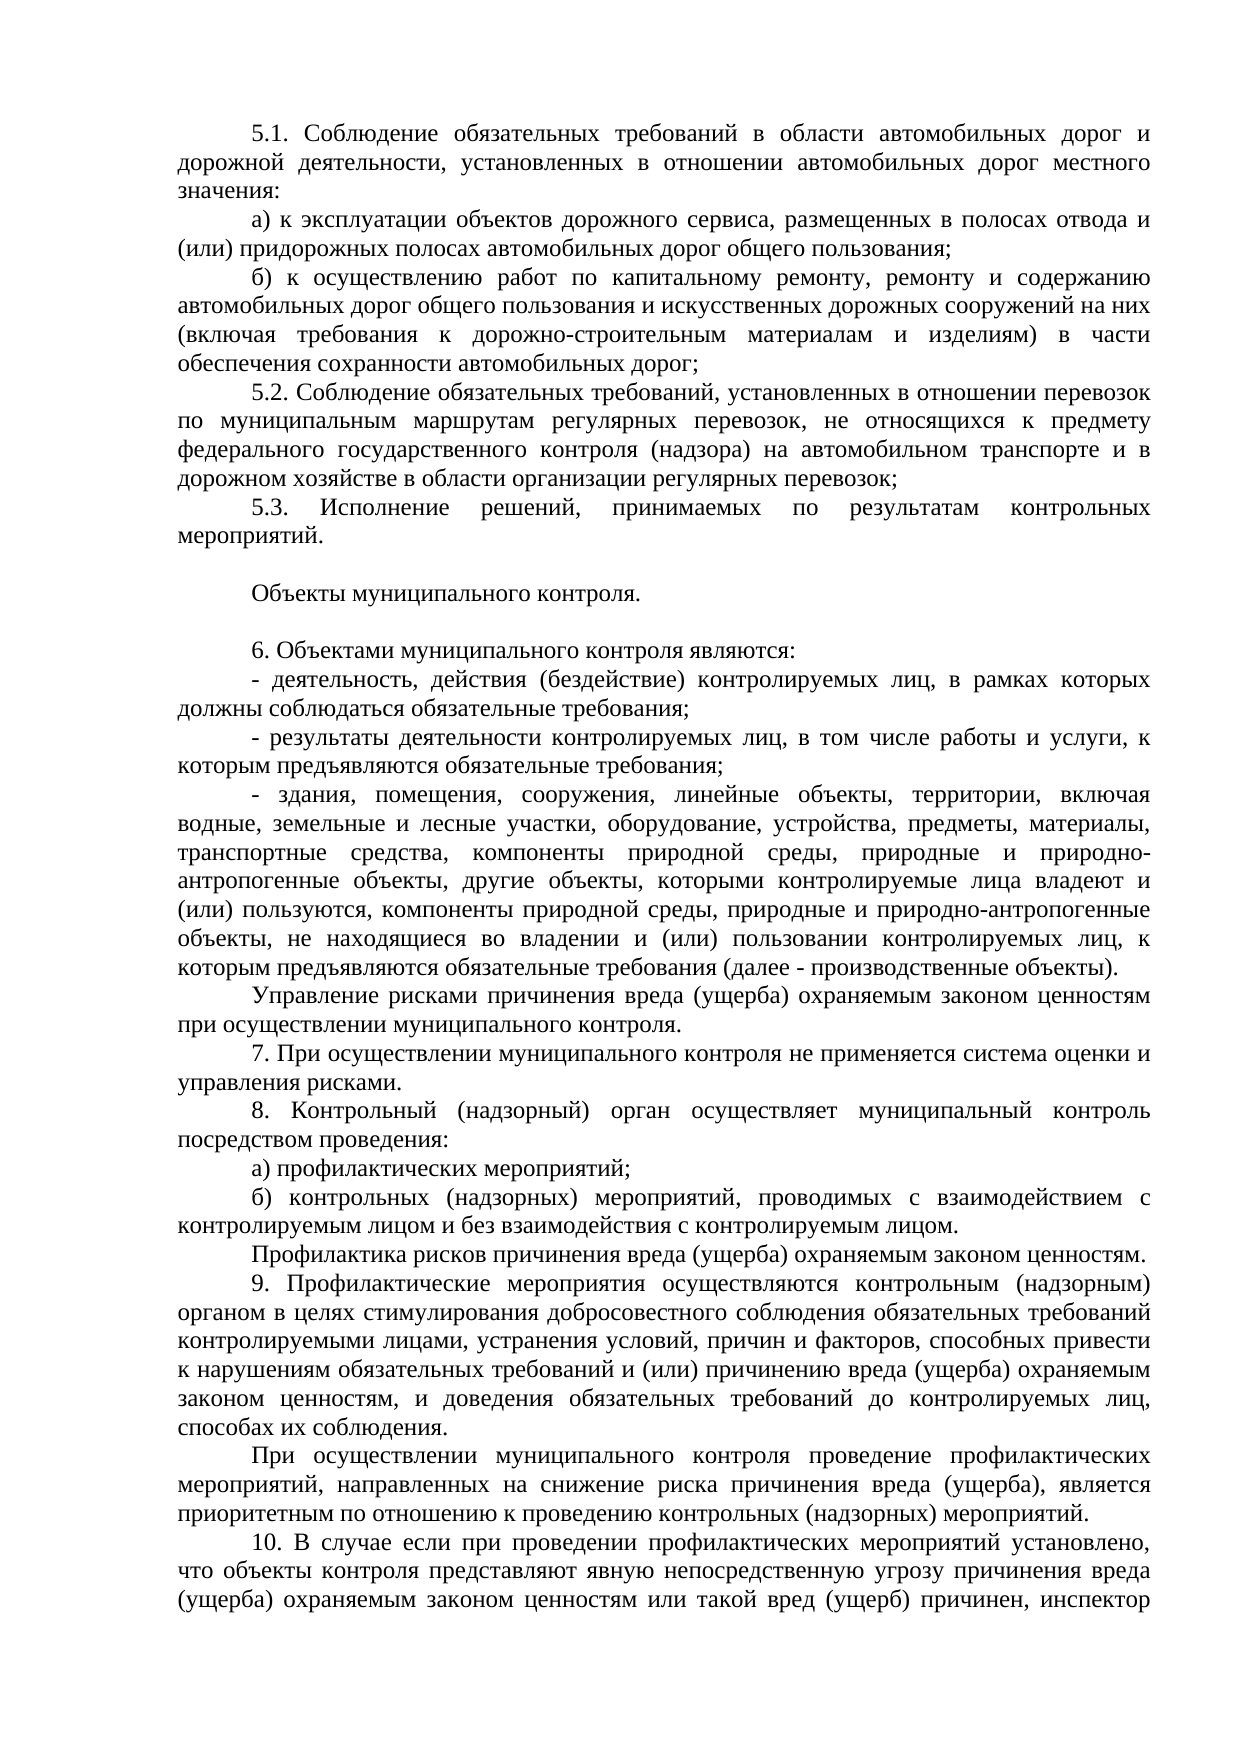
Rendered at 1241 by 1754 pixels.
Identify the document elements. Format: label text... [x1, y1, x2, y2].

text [177, 1527, 1152, 1613]
text 9. Профилактические мероприятия осуществляются контрольным (надзорным) органом в целях стимулирования добросовестного соблюдения обязательных требований контролируемыми лицами, устранения условий, причин и факторов, способных привести к нарушениям обязательных требований и (или) причинению вреда (ущерба) охраняемым законом ценностям, и доведения обязательных требований до контролируемых лиц, способах их соблюдения. [177, 1268, 1152, 1441]
text 5.3. Исполнение решений, принимаемых по результатам контрольных мероприятий. [177, 492, 1152, 549]
text 8. Контрольный (надзорный) орган осуществляет муниципальный контроль посредством проведения: [177, 1096, 1152, 1153]
text а) к эксплуатации объектов дорожного сервиса, размещенных в полосах отвода и (или) придорожных полосах автомобильных дорог общего пользования; [177, 204, 1152, 262]
text 7. При осуществлении муниципального контроля не применяется система оценки и управления рисками. [177, 1038, 1152, 1096]
text б) контрольных (надзорных) мероприятий, проводимых с взаимодействием с контролируемым лицом и без взаимодействия с контролируемым лицом. [177, 1182, 1152, 1239]
text Объекты муниципального контроля. [177, 578, 1152, 607]
text Профилактика рисков причинения вреда (ущерба) охраняемым законом ценностям. [177, 1239, 1152, 1268]
text а) профилактических мероприятий; [177, 1153, 1152, 1182]
text При осуществлении муниципального контроля проведение профилактических мероприятий, направленных на снижение риска причинения вреда (ущерба), является приоритетным по отношению к проведению контрольных (надзорных) мероприятий. [177, 1441, 1152, 1527]
text - деятельность, действия (бездействие) контролируемых лиц, в рамках которых должны соблюдаться обязательные требования; [177, 664, 1152, 722]
text б) к осуществлению работ по капитальному ремонту, ремонту и содержанию автомобильных дорог общего пользования и искусственных дорожных сооружений на них (включая требования к дорожно-строительным материалам и изделиям) в части обеспечения сохранности автомобильных дорог; [177, 262, 1152, 377]
text - здания, помещения, сооружения, линейные объекты, территории, включая водные, земельные и лесные участки, оборудование, устройства, предметы, материалы, транспортные средства, компоненты природной среды, природные и природно-антропогенные объекты, другие объекты, которыми контролируемые лица владеют и (или) пользуются, компоненты природной среды, природные и природно-антропогенные объекты, не находящиеся во владении и (или) пользовании контролируемых лиц, к которым предъявляются обязательные требования (далее - производственные объекты). [177, 779, 1152, 981]
text 5.2. Соблюдение обязательных требований, установленных в отношении перевозок по муниципальным маршрутам регулярных перевозок, не относящихся к предмету федерального государственного контроля (надзора) на автомобильном транспорте и в дорожном хозяйстве в области организации регулярных перевозок; [177, 377, 1152, 492]
text - результаты деятельности контролируемых лиц, в том числе работы и услуги, к которым предъявляются обязательные требования; [177, 722, 1152, 779]
text 6. Объектами муниципального контроля являются: [177, 636, 1152, 664]
text 5.1. Соблюдение обязательных требований в области автомобильных дорог и дорожной деятельности, установленных в отношении автомобильных дорог местного значения: [177, 118, 1152, 204]
text Управление рисками причинения вреда (ущерба) охраняемым законом ценностям при осуществлении муниципального контроля. [177, 981, 1152, 1038]
